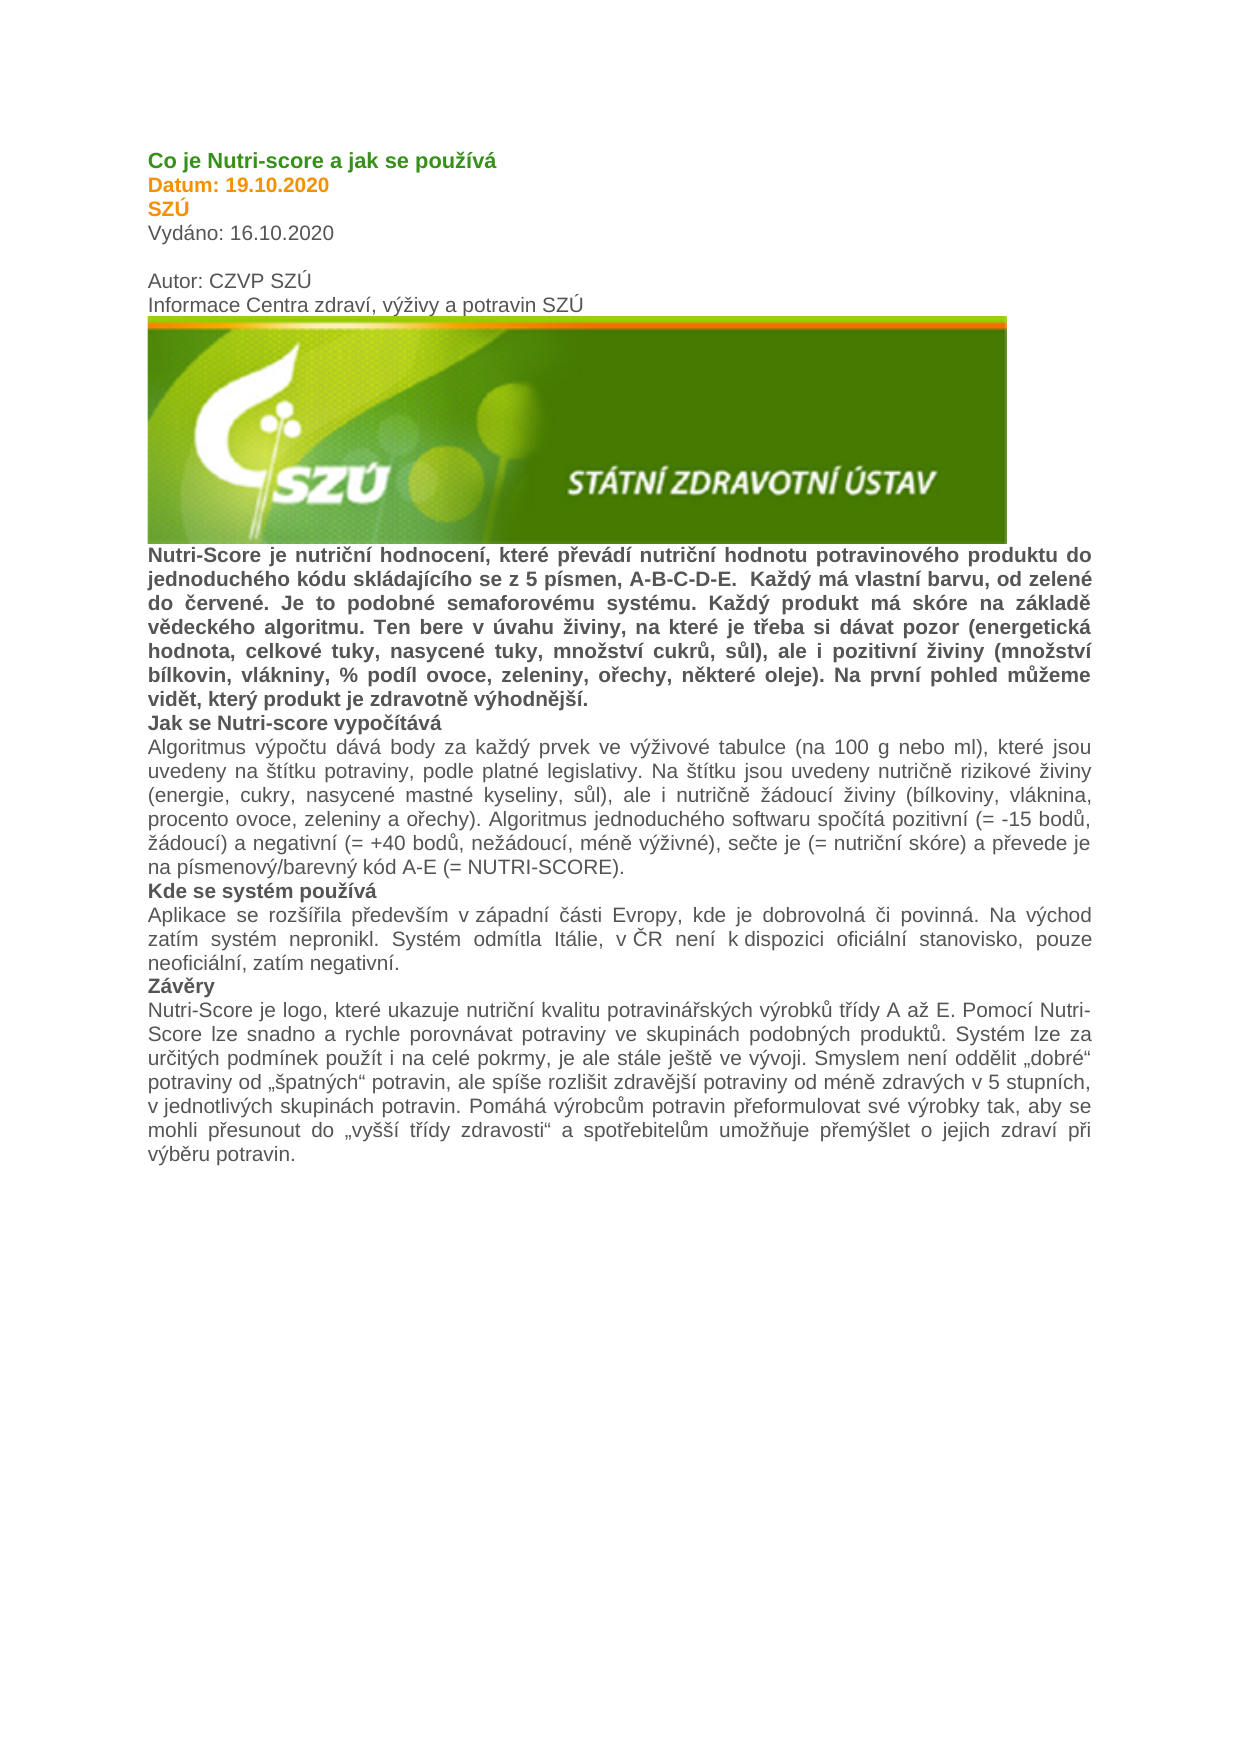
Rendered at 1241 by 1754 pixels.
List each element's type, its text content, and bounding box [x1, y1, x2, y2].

text Datum: 19.10.2020 [148, 173, 1093, 197]
text Kde se systém používá [148, 878, 1093, 902]
picture [147, 316, 1007, 544]
text Aplikace se rozšířila především v západní části Evropy, kde je dobrovolná či povinná. Na východ zatím systém nepronikl. Systém odmítla Itálie, v ČR není k dispozici oficiální stanovisko, pouze neoficiální, zatím negativní. [148, 902, 1093, 974]
text Jak se Nutri-score vypočítává [148, 711, 1093, 735]
text Informace Centra zdraví, výživy a potravin SZÚ [148, 293, 1093, 317]
text SZÚ [148, 197, 1093, 221]
text Vydáno: 16.10.2020 [148, 221, 1093, 245]
text Závěry [148, 974, 1093, 998]
text Co je Nutri-score a jak se používá [148, 148, 1093, 173]
text Autor: CZVP SZÚ [148, 269, 1093, 293]
text Nutri-Score je logo, které ukazuje nutriční kvalitu potravinářských výrobků třídy A až E. Pomocí Nutri-Score lze snadno a rychle porovnávat potraviny ve skupinách podobných produktů. Systém lze za určitých podmínek použít i na celé pokrmy, je ale stále ještě ve vývoji. Smyslem není oddělit „dobré“ potraviny od „špatných“ potravin, ale spíše rozlišit zdravější potraviny od méně zdravých v 5 stupních, v jednotlivých skupinách potravin. Pomáhá výrobcům potravin přeformulovat své výrobky tak, aby se mohli přesunout do „vyšší třídy zdravosti“ a spotřebitelům umožňuje přemýšlet o jejich zdraví při výběru potravin. [148, 998, 1093, 1166]
text Nutri-Score je nutriční hodnocení, které převádí nutriční hodnotu potravinového produktu do jednoduchého kódu skládajícího se z 5 písmen, A-B-C-D-E. Každý má vlastní barvu, od zelené do červené. Je to podobné semaforovému systému. Každý produkt má skóre na základě vědeckého algoritmu. Ten bere v úvahu živiny, na které je třeba si dávat pozor (energetická hodnota, celkové tuky, nasycené tuky, množství cukrů, sůl), ale i pozitivní živiny (množství bílkovin, vlákniny, % podíl ovoce, zeleniny, ořechy, některé oleje). Na první pohled můžeme vidět, který produkt je zdravotně výhodnější. [148, 543, 1093, 711]
text Algoritmus výpočtu dává body za každý prvek ve výživové tabulce (na 100 g nebo ml), které jsou uvedeny na štítku potraviny, podle platné legislativy. Na štítku jsou uvedeny nutričně rizikové živiny (energie, cukry, nasycené mastné kyseliny, sůl), ale i nutričně žádoucí živiny (bílkoviny, vláknina, procento ovoce, zeleniny a ořechy). Algoritmus jednoduchého softwaru spočítá pozitivní (= -15 bodů, žádoucí) a negativní (= +40 bodů, nežádoucí, méně výživné), sečte je (= nutriční skóre) a převede je na písmenový/barevný kód A-E (= NUTRI-SCORE). [148, 735, 1093, 878]
